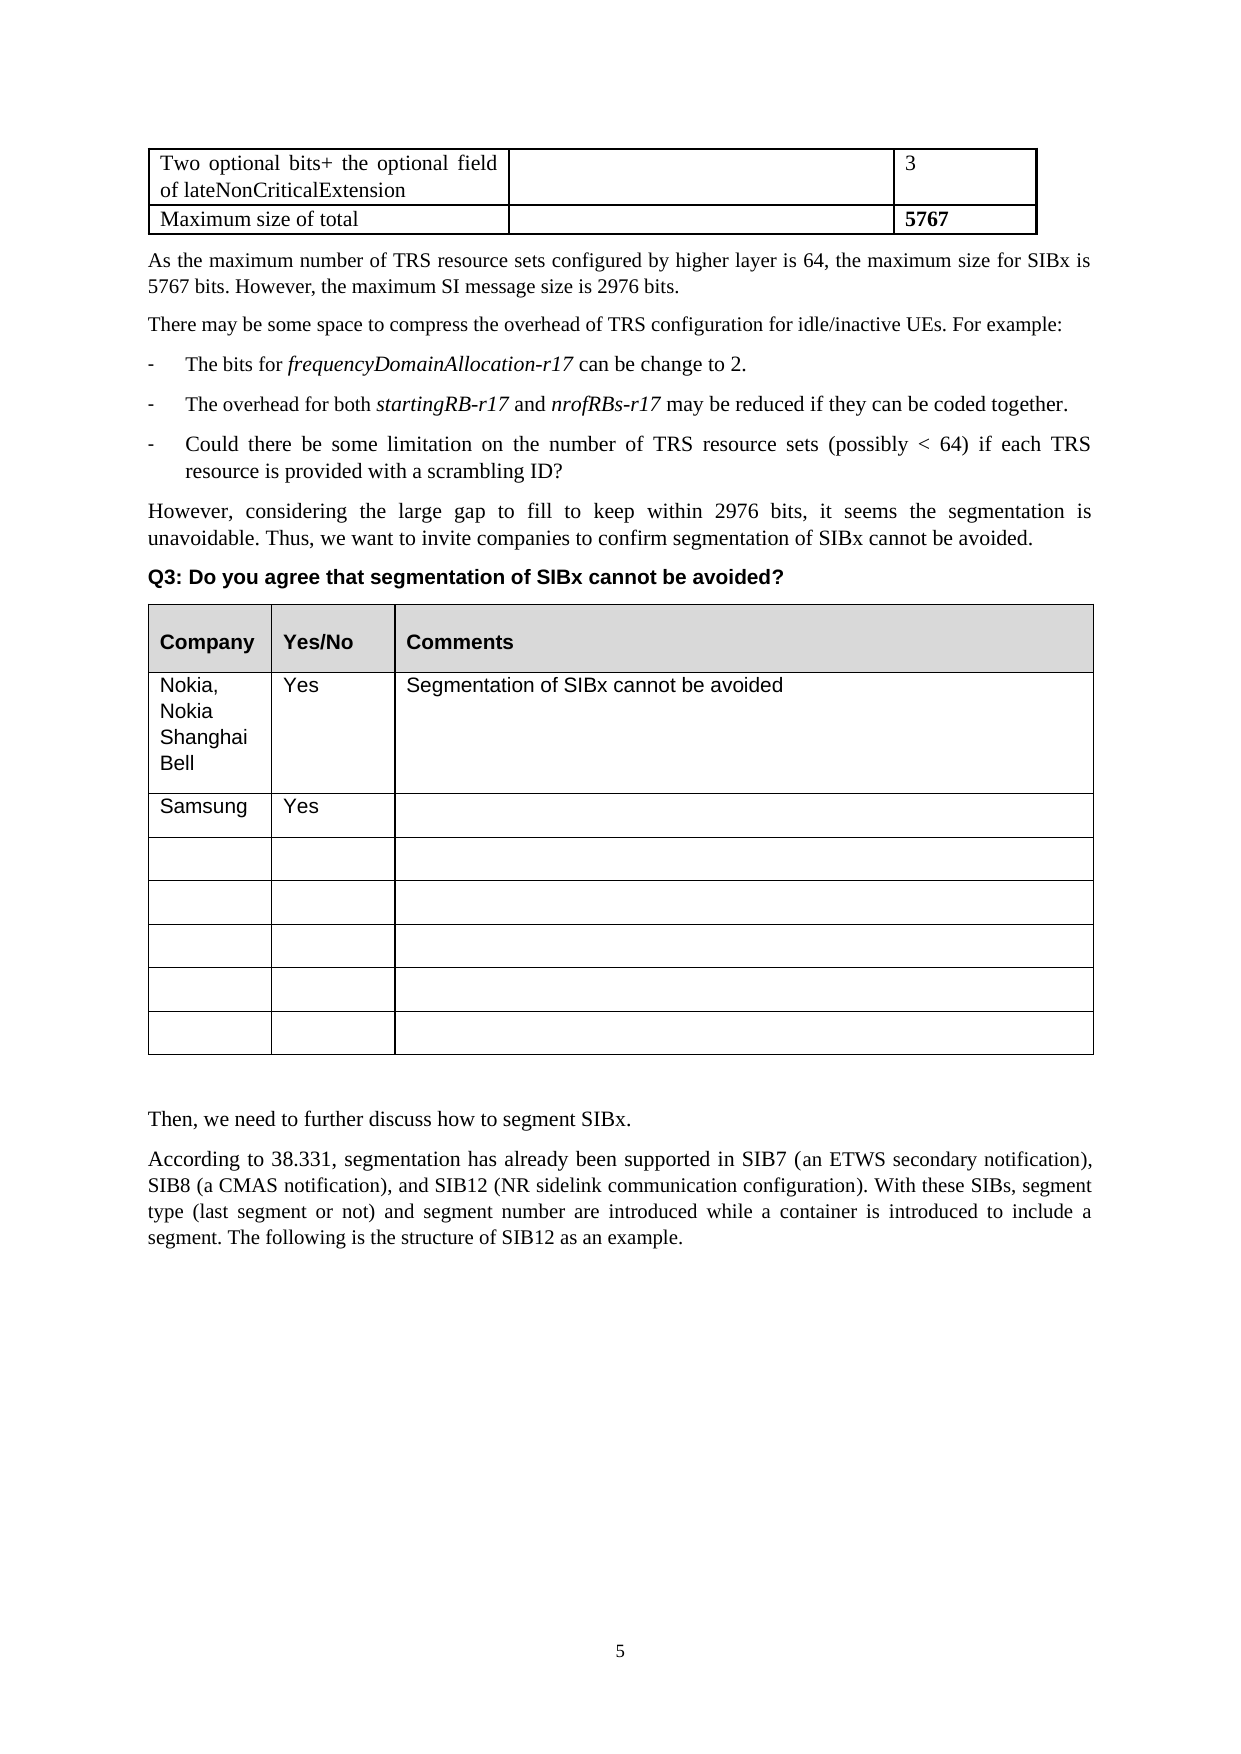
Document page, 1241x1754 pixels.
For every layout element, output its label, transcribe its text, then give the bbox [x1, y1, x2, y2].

table_cell [396, 794, 1093, 837]
text There may be some space to compress the overhead of TRS configuration for idle/inactive UEs. For example: [148, 312, 1092, 336]
table_cell [149, 1012, 271, 1054]
text Q3: Do you agree that segmentation of SIBx cannot be avoided? [148, 565, 1092, 589]
table_cell [396, 968, 1093, 1011]
table_cell [396, 1012, 1093, 1054]
table_cell [272, 925, 394, 967]
table_cell [510, 206, 893, 233]
table_cell [396, 881, 1093, 924]
table_cell [149, 968, 271, 1011]
text However, considering the large gap to fill to keep within 2976 bits, it seems the segmentation is unavoidable. Thus, we want to invite companies to confirm segmentation of SIBx cannot be avoided. [148, 498, 1092, 551]
table_header Company [149, 605, 271, 672]
table_cell 5767 [895, 206, 1035, 233]
table_cell [396, 925, 1093, 967]
table_cell [149, 925, 271, 967]
text As the maximum number of TRS resource sets configured by higher layer is 64, the maximum size for SIBx is 5767 bits. However, the maximum SI message size is 2976 bits. [148, 248, 1092, 298]
table_cell Segmentation of SIBx cannot be avoided [396, 673, 1093, 793]
table_header Comments [396, 605, 1093, 672]
table_cell 3 [895, 150, 1035, 204]
text According to 38.331, segmentation has already been supported in SIB7 (an ETWS secondary notification), SIB8 (a CMAS notification), and SIB12 (NR sidelink communication configuration). With these SIBs, segment type (last segment or not) and segment number are introduced while a container is introduced to include a segment. The following is the structure of SIB12 as an example. [148, 1146, 1092, 1249]
table_cell Maximum size of total [150, 206, 508, 233]
text Then, we need to further discuss how to segment SIBx. [148, 1106, 1092, 1131]
table_header Yes/No [272, 605, 394, 672]
table_cell [272, 1012, 394, 1054]
table_cell [149, 881, 271, 924]
table_cell [272, 881, 394, 924]
table_cell [272, 838, 394, 880]
table_cell Yes [272, 673, 394, 793]
list Could there be some limitation on the number of TRS resource sets (possibly < 64) if each TRS resource is provided with a scrambling ID? [148, 431, 1092, 484]
table_cell Nokia, Nokia Shanghai Bell [149, 673, 271, 793]
table_cell Samsung [149, 794, 271, 837]
table_cell [396, 838, 1093, 880]
list The bits for frequencyDomainAllocation-r17 can be change to 2. [148, 351, 1092, 376]
table_cell [149, 838, 271, 880]
table_cell [510, 150, 893, 204]
list The overhead for both startingRB-r17 and nrofRBs-r17 may be reduced if they can be coded together. [148, 391, 1092, 416]
table_cell Two optional bits+ the optional field of lateNonCriticalExtension [150, 150, 508, 204]
table_cell Yes [272, 794, 394, 837]
table_cell [272, 968, 394, 1011]
